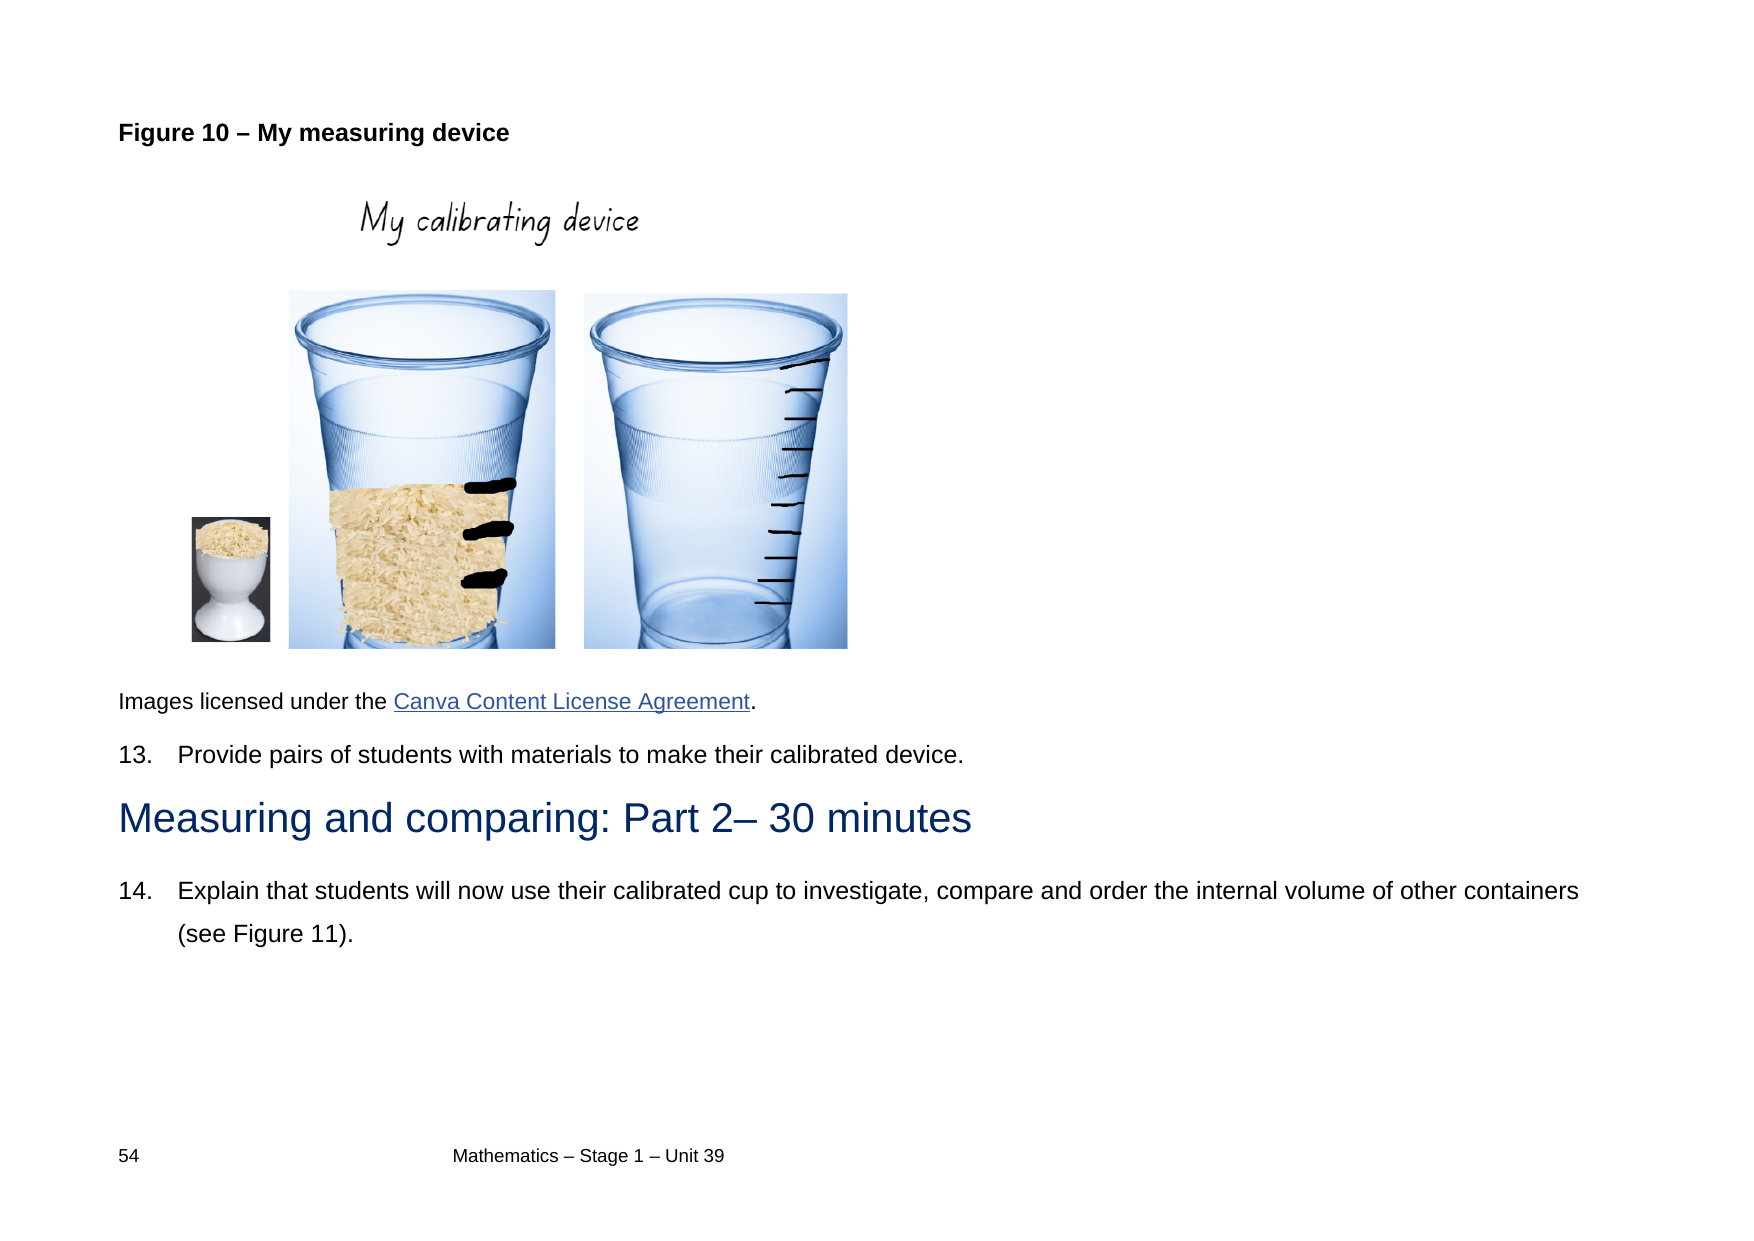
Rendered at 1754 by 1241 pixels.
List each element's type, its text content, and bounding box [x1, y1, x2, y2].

list Provide pairs of students with materials to make their calibrated device. [118, 740, 1636, 768]
subtitle Measuring and comparing: Part 2– 30 minutes [118, 793, 1636, 841]
picture [118, 167, 869, 662]
list Explain that students will now use their calibrated cup to investigate, compare and order the internal volume of other containers (see Figure 11). [118, 876, 1636, 947]
text Images licensed under the Canva Content License Agreement. [118, 686, 1636, 715]
